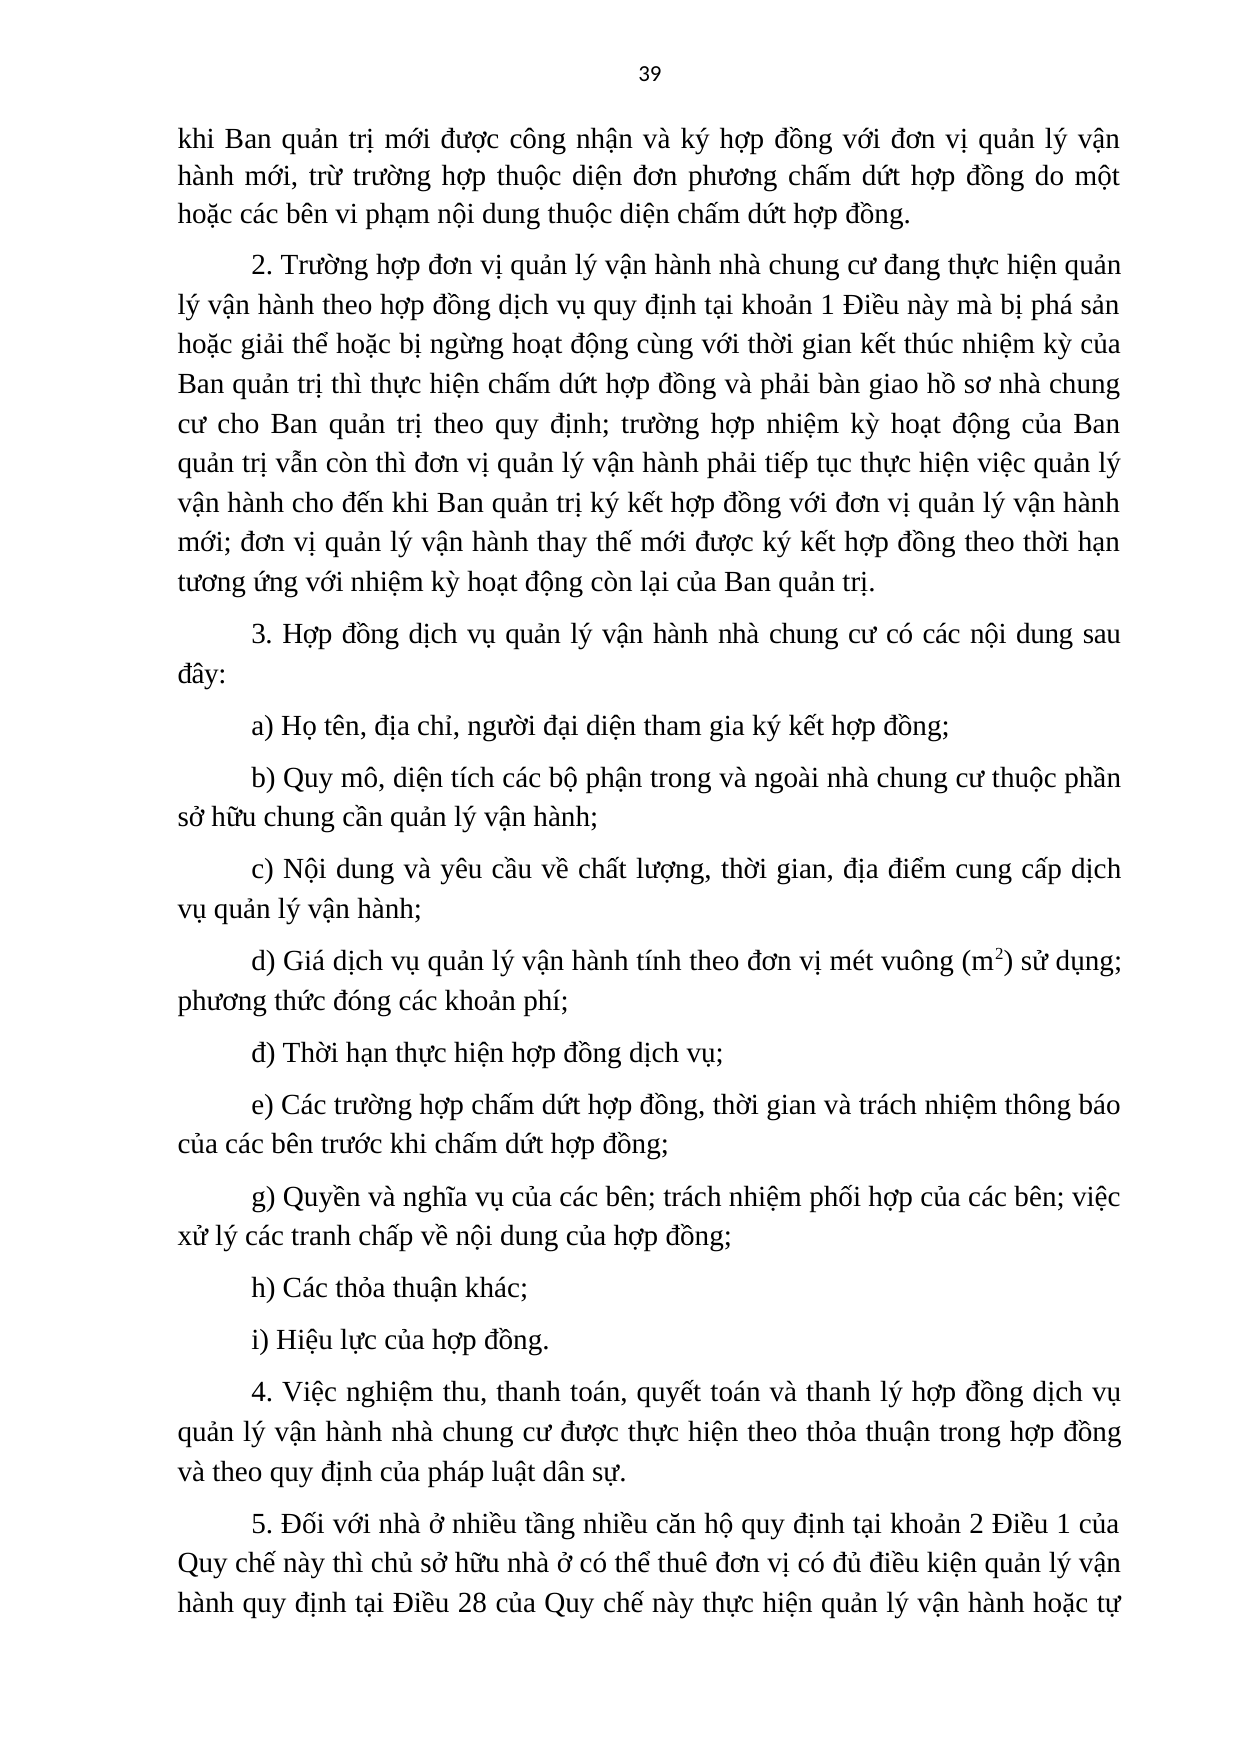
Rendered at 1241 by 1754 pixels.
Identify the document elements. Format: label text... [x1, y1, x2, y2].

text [177, 118, 1122, 231]
text a) Họ tên, địa chỉ, người đại diện tham gia ký kết hợp đồng; [177, 703, 1122, 743]
text c) Nội dung và yêu cầu về chất lượng, thời gian, địa điểm cung cấp dịch vụ quản lý vận hành; [177, 847, 1122, 926]
text 2. Trường hợp đơn vị quản lý vận hành nhà chung cư đang thực hiện quản lý vận hành theo hợp đồng dịch vụ quy định tại khoản 1 Điều này mà bị phá sản hoặc giải thể hoặc bị ngừng hoạt động cùng với thời gian kết thúc nhiệm kỳ của Ban quản trị thì thực hiện chấm dứt hợp đồng và phải bàn giao hồ sơ nhà chung cư cho Ban quản trị theo quy định; trường hợp nhiệm kỳ hoạt động của Ban quản trị vẫn còn thì đơn vị quản lý vận hành phải tiếp tục thực hiện việc quản lý vận hành cho đến khi Ban quản trị ký kết hợp đồng với đơn vị quản lý vận hành mới; đơn vị quản lý vận hành thay thế mới được ký kết hợp đồng theo thời hạn tương ứng với nhiệm kỳ hoạt động còn lại của Ban quản trị. [177, 243, 1122, 599]
text b) Quy mô, diện tích các bộ phận trong và ngoài nhà chung cư thuộc phần sở hữu chung cần quản lý vận hành; [177, 756, 1122, 835]
text h) Các thỏa thuận khác; [177, 1266, 1122, 1306]
text 4. Việc nghiệm thu, thanh toán, quyết toán và thanh lý hợp đồng dịch vụ quản lý vận hành nhà chung cư được thực hiện theo thỏa thuận trong hợp đồng và theo quy định của pháp luật dân sự. [177, 1370, 1122, 1489]
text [177, 1501, 1122, 1620]
text d) Giá dịch vụ quản lý vận hành tính theo đơn vị mét vuông (m2) sử dụng; phương thức đóng các khoản phí; [177, 939, 1122, 1018]
text 3. Hợp đồng dịch vụ quản lý vận hành nhà chung cư có các nội dung sau đây: [177, 612, 1122, 691]
text i) Hiệu lực của hợp đồng. [177, 1318, 1122, 1358]
text g) Quyền và nghĩa vụ của các bên; trách nhiệm phối hợp của các bên; việc xử lý các tranh chấp về nội dung của hợp đồng; [177, 1174, 1122, 1253]
text e) Các trường hợp chấm dứt hợp đồng, thời gian và trách nhiệm thông báo của các bên trước khi chấm dứt hợp đồng; [177, 1083, 1122, 1162]
text đ) Thời hạn thực hiện hợp đồng dịch vụ; [177, 1031, 1122, 1070]
